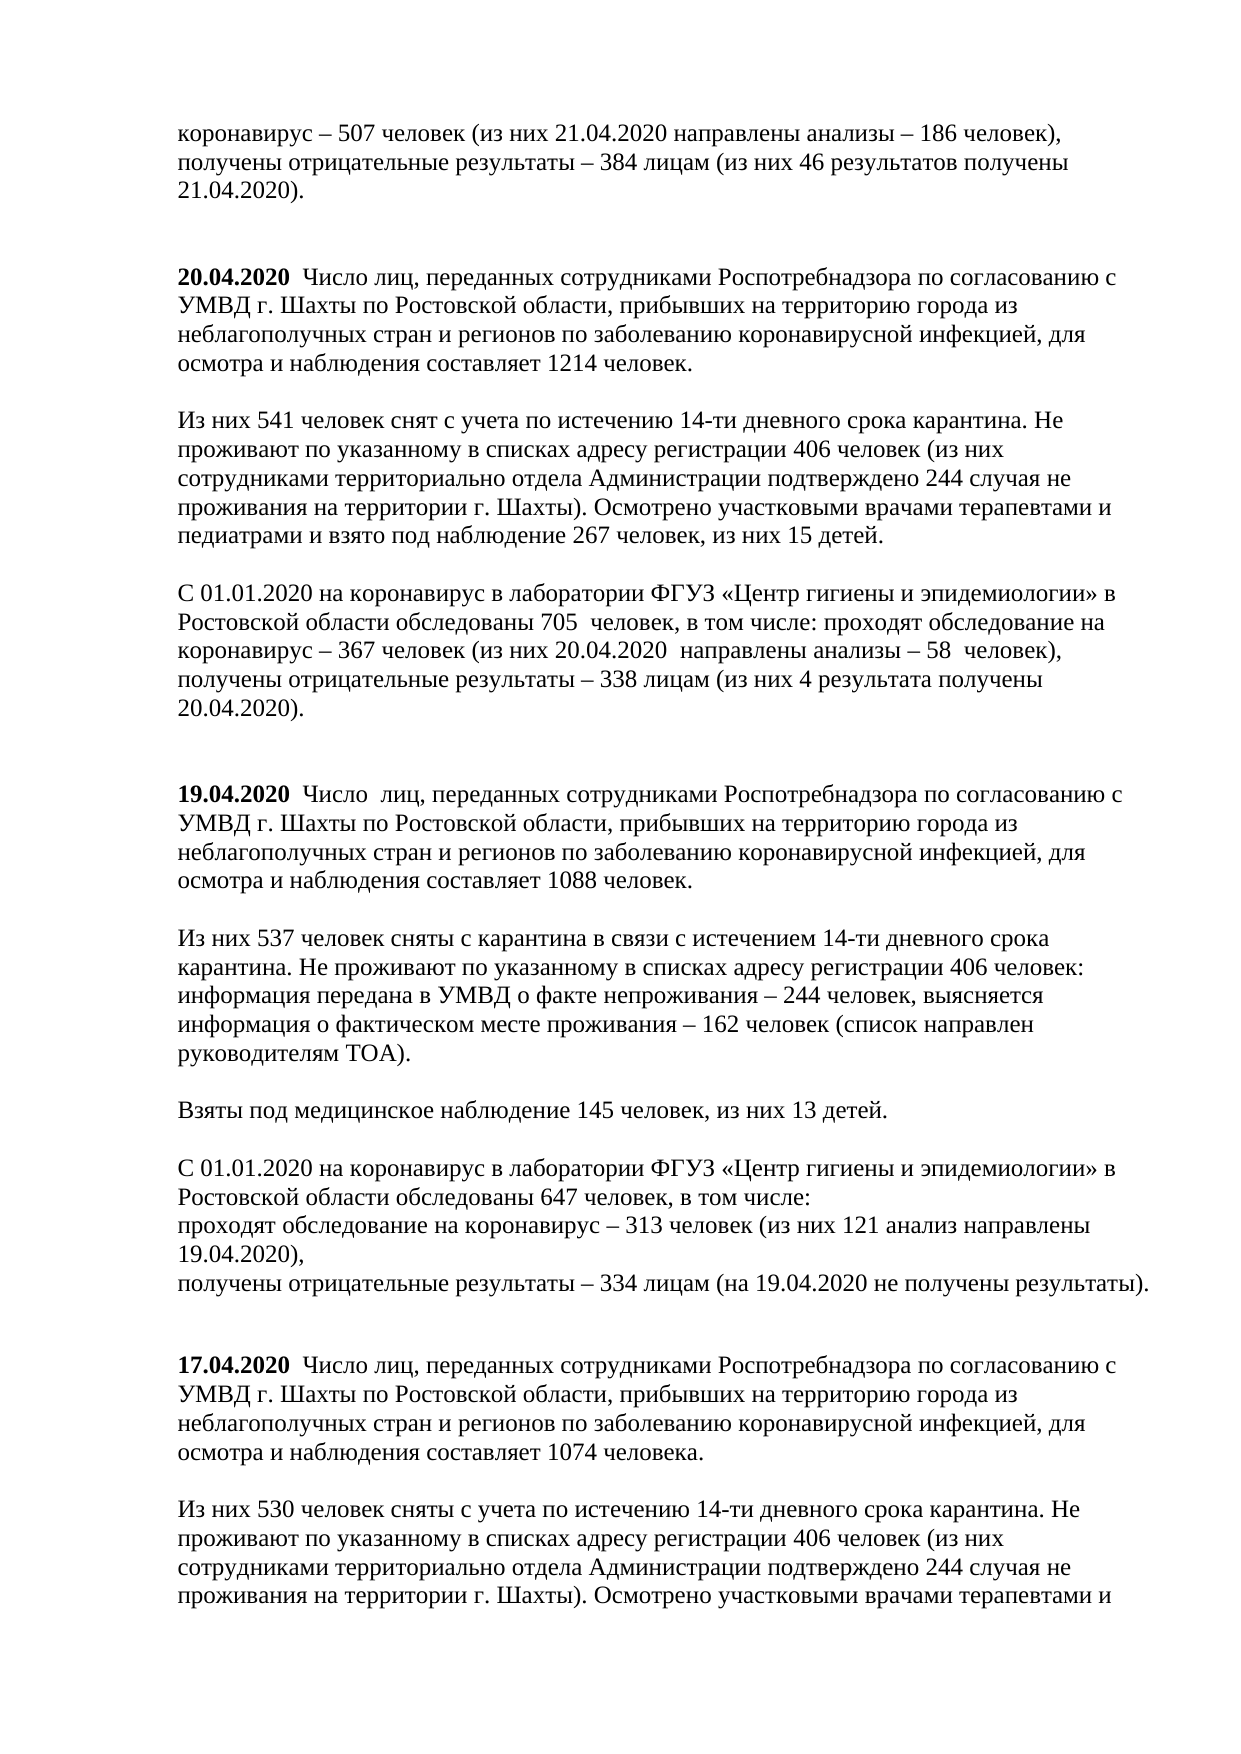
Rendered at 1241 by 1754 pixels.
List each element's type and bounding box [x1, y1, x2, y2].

text [177, 118, 1152, 1297]
text [177, 1351, 1152, 1609]
